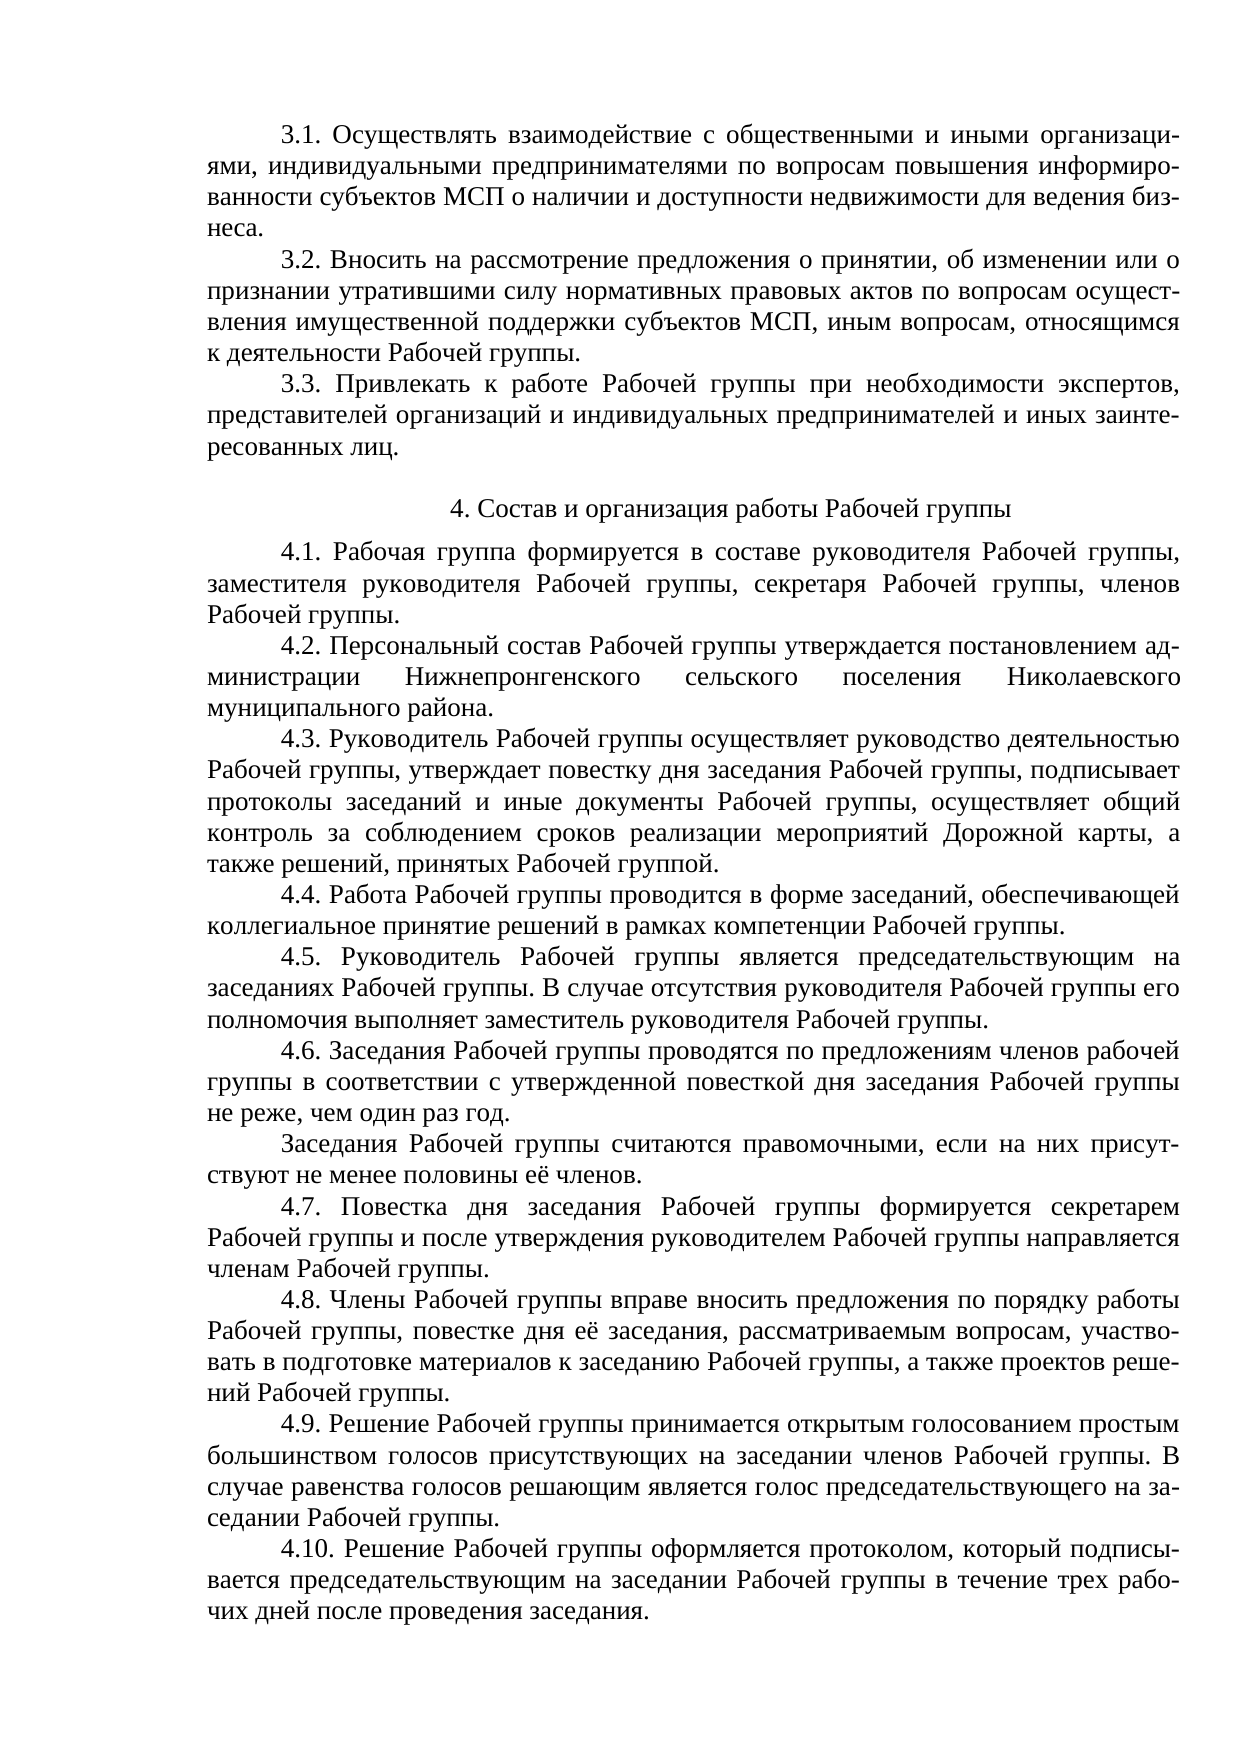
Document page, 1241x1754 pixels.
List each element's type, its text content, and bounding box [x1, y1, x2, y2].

text 3.2. Вносить на рассмотрение предложения о принятии, об изменении или о признании утратившими силу нормативных правовых актов по вопросам осущест-вления имущественной поддержки субъектов МСП, иным вопросам, относящимся к деятельности Рабочей группы. [207, 243, 1181, 367]
text 4.3. Руководитель Рабочей группы осуществляет руководство деятельностью Рабочей группы, утверждает повестку дня заседания Рабочей группы, подписывает протоколы заседаний и иные документы Рабочей группы, осуществляет общий контроль за соблюдением сроков реализации мероприятий Дорожной карты, а также решений, принятых Рабочей группой. [207, 722, 1181, 878]
text 4.5. Руководитель Рабочей группы является председательствующим на заседаниях Рабочей группы. В случае отсутствия руководителя Рабочей группы его полномочия выполняет заместитель руководителя Рабочей группы. [207, 940, 1181, 1034]
text 4.9. Решение Рабочей группы принимается открытым голосованием простым большинством голосов присутствующих на заседании членов Рабочей группы. В случае равенства голосов решающим является голос председательствующего на за-седании Рабочей группы. [207, 1408, 1181, 1532]
text 4.7. Повестка дня заседания Рабочей группы формируется секретарем Рабочей группы и после утверждения руководителем Рабочей группы направляется членам Рабочей группы. [207, 1189, 1181, 1283]
text 4.2. Персональный состав Рабочей группы утверждается постановлением ад-министрации Нижнепронгенского сельского поселения Николаевского муниципального района. [207, 629, 1181, 722]
text 3.1. Осуществлять взаимодействие с общественными и иными организаци-ями, индивидуальными предпринимателями по вопросам повышения информиро-ванности субъектов МСП о наличии и доступности недвижимости для ведения биз-неса. [207, 118, 1181, 243]
text 4.6. Заседания Рабочей группы проводятся по предложениям членов рабочей группы в соответствии с утвержденной повесткой дня заседания Рабочей группы не реже, чем один раз год. [207, 1034, 1181, 1127]
text 4.4. Работа Рабочей группы проводится в форме заседаний, обеспечивающей коллегиальное принятие решений в рамках компетенции Рабочей группы. [207, 878, 1181, 940]
text 4.1. Рабочая группа формируется в составе руководителя Рабочей группы, заместителя руководителя Рабочей группы, секретаря Рабочей группы, членов Рабочей группы. [207, 536, 1181, 629]
text 4.8. Члены Рабочей группы вправе вносить предложения по порядку работы Рабочей группы, повестке дня её заседания, рассматриваемым вопросам, участво-вать в подготовке материалов к заседанию Рабочей группы, а также проектов реше-ний Рабочей группы. [207, 1283, 1181, 1408]
text 4. Состав и организация работы Рабочей группы [207, 492, 1181, 523]
text 3.3. Привлекать к работе Рабочей группы при необходимости экспертов, представителей организаций и индивидуальных предпринимателей и иных заинте-ресованных лиц. [207, 367, 1181, 461]
text Заседания Рабочей группы считаются правомочными, если на них присут-ствуют не менее половины её членов. [207, 1127, 1181, 1189]
text 4.10. Решение Рабочей группы оформляется протоколом, который подписы-вается председательствующим на заседании Рабочей группы в течение трех рабо-чих дней после проведения заседания. [207, 1532, 1181, 1626]
